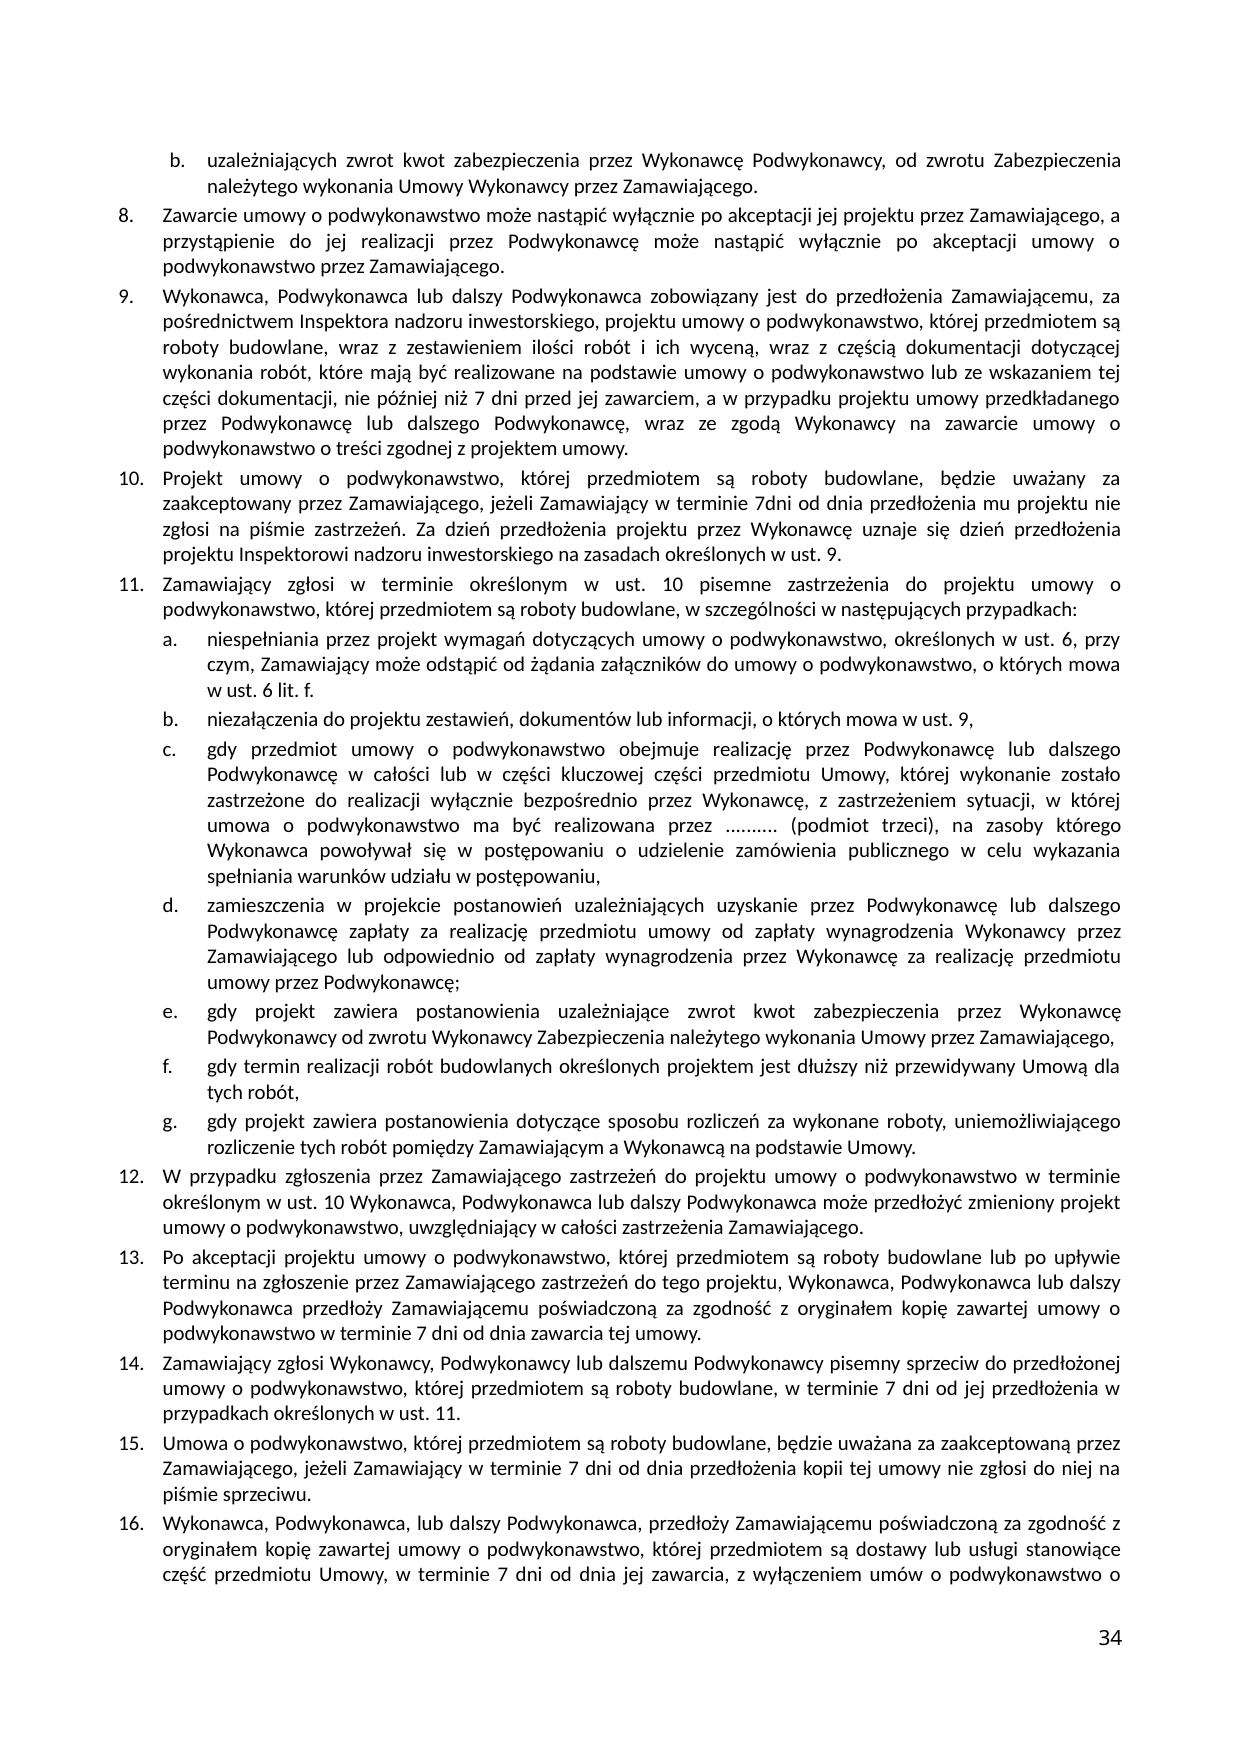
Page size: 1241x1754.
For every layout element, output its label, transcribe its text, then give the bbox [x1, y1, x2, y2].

list zamieszczenia w projekcie postanowień uzależniających uzyskanie przez Podwykonawcę lub dalszego Podwykonawcę zapłaty za realizację przedmiotu umowy od zapłaty wynagrodzenia Wykonawcy przez Zamawiającego lub odpowiednio od zapłaty wynagrodzenia przez Wykonawcę za realizację przedmiotu umowy przez Podwykonawcę; [162, 893, 1122, 994]
list niespełniania przez projekt wymagań dotyczących umowy o podwykonawstwo, określonych w ust. 6, przy czym, Zamawiający może odstąpić od żądania załączników do umowy o podwykonawstwo, o których mowa w ust. 6 lit. f. [162, 626, 1122, 702]
list gdy termin realizacji robót budowlanych określonych projektem jest dłuższy niż przewidywany Umową dla tych robót, [162, 1053, 1122, 1104]
list gdy przedmiot umowy o podwykonawstwo obejmuje realizację przez Podwykonawcę lub dalszego Podwykonawcę w całości lub w części kluczowej części przedmiotu Umowy, której wykonanie zostało zastrzeżone do realizacji wyłącznie bezpośrednio przez Wykonawcę, z zastrzeżeniem sytuacji, w której umowa o podwykonawstwo ma być realizowana przez .......... (podmiot trzeci), na zasoby którego Wykonawca powoływał się w postępowaniu o udzielenie zamówienia publicznego w celu wykazania spełniania warunków udziału w postępowaniu, [162, 736, 1122, 888]
list Zawarcie umowy o podwykonawstwo może nastąpić wyłącznie po akceptacji jej projektu przez Zamawiającego, a przystąpienie do jej realizacji przez Podwykonawcę może nastąpić wyłącznie po akceptacji umowy o podwykonawstwo przez Zamawiającego. [118, 203, 1122, 279]
list Wykonawca, Podwykonawca lub dalszy Podwykonawca zobowiązany jest do przedłożenia Zamawiającemu, za pośrednictwem Inspektora nadzoru inwestorskiego, projektu umowy o podwykonawstwo, której przedmiotem są roboty budowlane, wraz z zestawieniem ilości robót i ich wyceną, wraz z częścią dokumentacji dotyczącej wykonania robót, które mają być realizowane na podstawie umowy o podwykonawstwo lub ze wskazaniem tej części dokumentacji, nie później niż 7 dni przed jej zawarciem, a w przypadku projektu umowy przedkładanego przez Podwykonawcę lub dalszego Podwykonawcę, wraz ze zgodą Wykonawcy na zawarcie umowy o podwykonawstwo o treści zgodnej z projektem umowy. [118, 283, 1122, 461]
list gdy projekt zawiera postanowienia dotyczące sposobu rozliczeń za wykonane roboty, uniemożliwiającego rozliczenie tych robót pomiędzy Zamawiającym a Wykonawcą na podstawie Umowy. [162, 1108, 1122, 1159]
list gdy projekt zawiera postanowienia uzależniające zwrot kwot zabezpieczenia przez Wykonawcę Podwykonawcy od zwrotu Wykonawcy Zabezpieczenia należytego wykonania Umowy przez Zamawiającego, [162, 998, 1122, 1049]
list Po akceptacji projektu umowy o podwykonawstwo, której przedmiotem są roboty budowlane lub po upływie terminu na zgłoszenie przez Zamawiającego zastrzeżeń do tego projektu, Wykonawca, Podwykonawca lub dalszy Podwykonawca przedłoży Zamawiającemu poświadczoną za zgodność z oryginałem kopię zawartej umowy o podwykonawstwo w terminie 7 dni od dnia zawarcia tej umowy. [118, 1244, 1122, 1346]
list Zamawiający zgłosi w terminie określonym w ust. 10 pisemne zastrzeżenia do projektu umowy o podwykonawstwo, której przedmiotem są roboty budowlane, w szczególności w następujących przypadkach: [118, 571, 1122, 622]
list niezałączenia do projektu zestawień, dokumentów lub informacji, o których mowa w ust. 9, [162, 706, 1122, 732]
list uzależniających zwrot kwot zabezpieczenia przez Wykonawcę Podwykonawcy, od zwrotu Zabezpieczenia należytego wykonania Umowy Wykonawcy przez Zamawiającego. [169, 148, 1122, 198]
list Projekt umowy o podwykonawstwo, której przedmiotem są roboty budowlane, będzie uważany za zaakceptowany przez Zamawiającego, jeżeli Zamawiający w terminie 7dni od dnia przedłożenia mu projektu nie zgłosi na piśmie zastrzeżeń. Za dzień przedłożenia projektu przez Wykonawcę uznaje się dzień przedłożenia projektu Inspektorowi nadzoru inwestorskiego na zasadach określonych w ust. 9. [118, 465, 1122, 567]
list W przypadku zgłoszenia przez Zamawiającego zastrzeżeń do projektu umowy o podwykonawstwo w terminie określonym w ust. 10 Wykonawca, Podwykonawca lub dalszy Podwykonawca może przedłożyć zmieniony projekt umowy o podwykonawstwo, uwzględniający w całości zastrzeżenia Zamawiającego. [118, 1163, 1122, 1240]
list Umowa o podwykonawstwo, której przedmiotem są roboty budowlane, będzie uważana za zaakceptowaną przez Zamawiającego, jeżeli Zamawiający w terminie 7 dni od dnia przedłożenia kopii tej umowy nie zgłosi do niej na piśmie sprzeciwu. [118, 1430, 1122, 1506]
list Zamawiający zgłosi Wykonawcy, Podwykonawcy lub dalszemu Podwykonawcy pisemny sprzeciw do przedłożonej umowy o podwykonawstwo, której przedmiotem są roboty budowlane, w terminie 7 dni od jej przedłożenia w przypadkach określonych w ust. 11. [118, 1350, 1122, 1426]
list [118, 1511, 1122, 1587]
